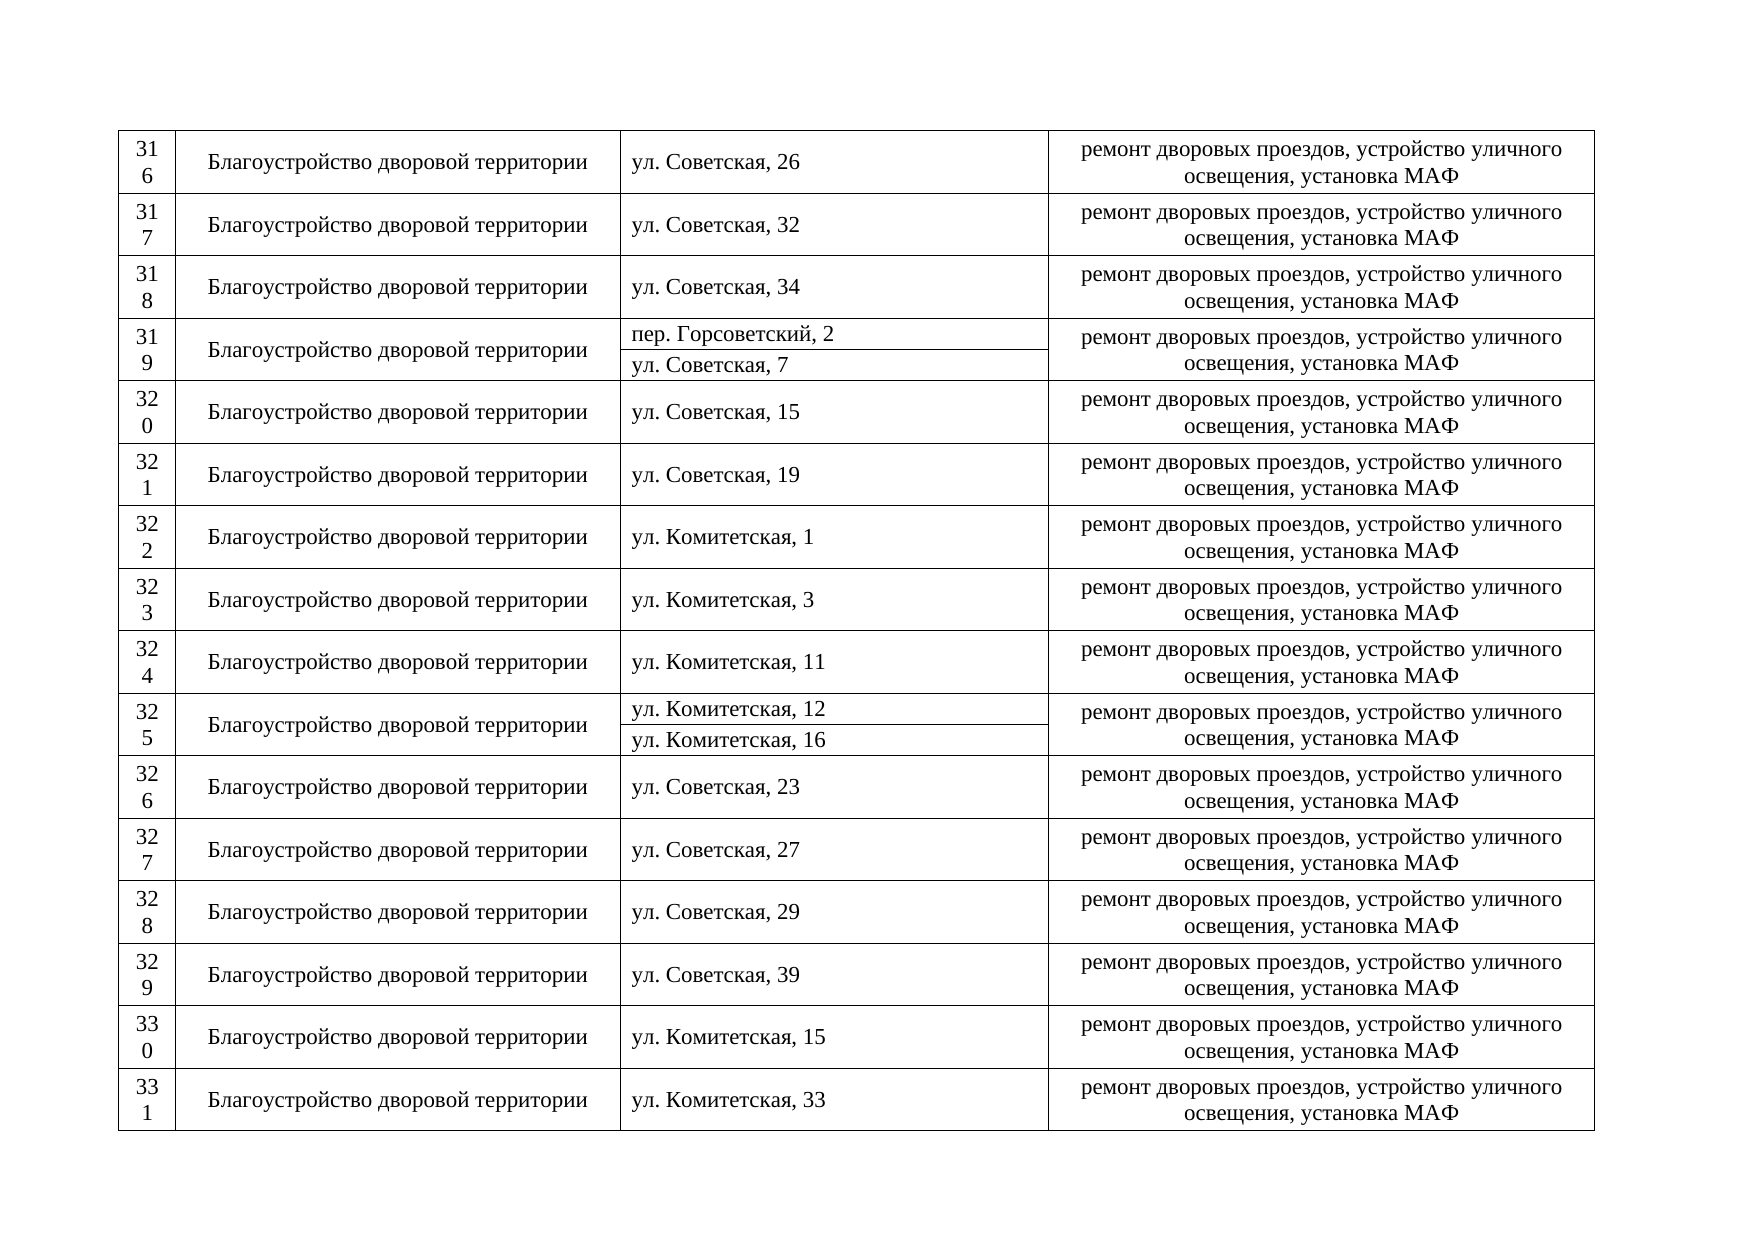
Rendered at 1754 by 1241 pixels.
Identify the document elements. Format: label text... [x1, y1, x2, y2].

table_cell 325 [119, 694, 175, 755]
table_cell 319 [119, 319, 175, 380]
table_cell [1049, 131, 1594, 192]
table_cell ремонт дворовых проездов, устройство уличного освещения, установка МАФ [1049, 631, 1594, 692]
table_cell ремонт дворовых проездов, устройство уличного освещения, установка МАФ [1049, 756, 1594, 817]
table_cell Благоустройство дворовой территории [176, 819, 620, 880]
table_cell Благоустройство дворовой территории [176, 881, 620, 942]
table_cell ул. Комитетская, 12 [621, 694, 1048, 724]
table_cell 320 [119, 381, 175, 442]
table_cell 317 [119, 194, 175, 255]
table_cell Благоустройство дворовой территории [176, 631, 620, 692]
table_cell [1049, 1006, 1594, 1067]
table_cell 318 [119, 256, 175, 317]
table_cell ул. Советская, 15 [621, 381, 1048, 442]
table_cell 326 [119, 756, 175, 817]
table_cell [1049, 194, 1594, 255]
table_cell Благоустройство дворовой территории [176, 1006, 620, 1067]
table_cell ремонт дворовых проездов, устройство уличного освещения, установка МАФ [1049, 569, 1594, 630]
table_cell ул. Советская, 7 [621, 350, 1048, 380]
table_cell 323 [119, 569, 175, 630]
table_cell ул. Советская, 29 [621, 881, 1048, 942]
table_cell Благоустройство дворовой территории [176, 756, 620, 817]
table_cell ул. Комитетская, 3 [621, 569, 1048, 630]
table_cell ул. Советская, 39 [621, 944, 1048, 1005]
table_cell Благоустройство дворовой территории [176, 381, 620, 442]
table_cell Благоустройство дворовой территории [176, 194, 620, 255]
table_cell Благоустройство дворовой территории [176, 569, 620, 630]
table_cell 316 [119, 131, 175, 192]
table_cell Благоустройство дворовой территории [176, 506, 620, 567]
table_cell ул. Советская, 32 [621, 194, 1048, 255]
table_cell ремонт дворовых проездов, устройство уличного освещения, установка МАФ [1049, 381, 1594, 442]
table_cell ул. Комитетская, 1 [621, 506, 1048, 567]
table_cell ремонт дворовых проездов, устройство уличного освещения, установка МАФ [1049, 694, 1594, 755]
table_cell 321 [119, 444, 175, 505]
table_cell 331 [119, 1069, 175, 1130]
table_cell ремонт дворовых проездов, устройство уличного освещения, установка МАФ [1049, 944, 1594, 1005]
table_cell ремонт дворовых проездов, устройство уличного освещения, установка МАФ [1049, 506, 1594, 567]
table_cell ул. Советская, 19 [621, 444, 1048, 505]
table_cell ремонт дворовых проездов, устройство уличного освещения, установка МАФ [1049, 444, 1594, 505]
table_cell ремонт дворовых проездов, устройство уличного освещения, установка МАФ [1049, 319, 1594, 380]
table_cell Благоустройство дворовой территории [176, 694, 620, 755]
table_cell ул. Комитетская, 33 [621, 1069, 1048, 1130]
table_cell ремонт дворовых проездов, устройство уличного освещения, установка МАФ [1049, 819, 1594, 880]
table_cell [176, 1069, 620, 1130]
table_cell Благоустройство дворовой территории [176, 319, 620, 380]
table_cell 328 [119, 881, 175, 942]
table_cell Благоустройство дворовой территории [176, 256, 620, 317]
table_cell 322 [119, 506, 175, 567]
table_cell ремонт дворовых проездов, устройство уличного освещения, установка МАФ [1049, 881, 1594, 942]
table_cell ул. Комитетская, 16 [621, 725, 1048, 755]
table_cell 327 [119, 819, 175, 880]
table_cell ул. Советская, 26 [621, 131, 1048, 192]
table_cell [176, 131, 620, 192]
table_cell ул. Советская, 34 [621, 256, 1048, 317]
table_cell ул. Комитетская, 11 [621, 631, 1048, 692]
table_cell 330 [119, 1006, 175, 1067]
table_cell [1049, 1069, 1594, 1130]
table_cell 329 [119, 944, 175, 1005]
table_cell Благоустройство дворовой территории [176, 444, 620, 505]
table_cell 324 [119, 631, 175, 692]
table_cell ул. Советская, 23 [621, 756, 1048, 817]
table_cell пер. Горсоветский, 2 [621, 319, 1048, 349]
table_cell ул. Советская, 27 [621, 819, 1048, 880]
table_cell ул. Комитетская, 15 [621, 1006, 1048, 1067]
table_cell Благоустройство дворовой территории [176, 944, 620, 1005]
table_cell ремонт дворовых проездов, устройство уличного освещения, установка МАФ [1049, 256, 1594, 317]
